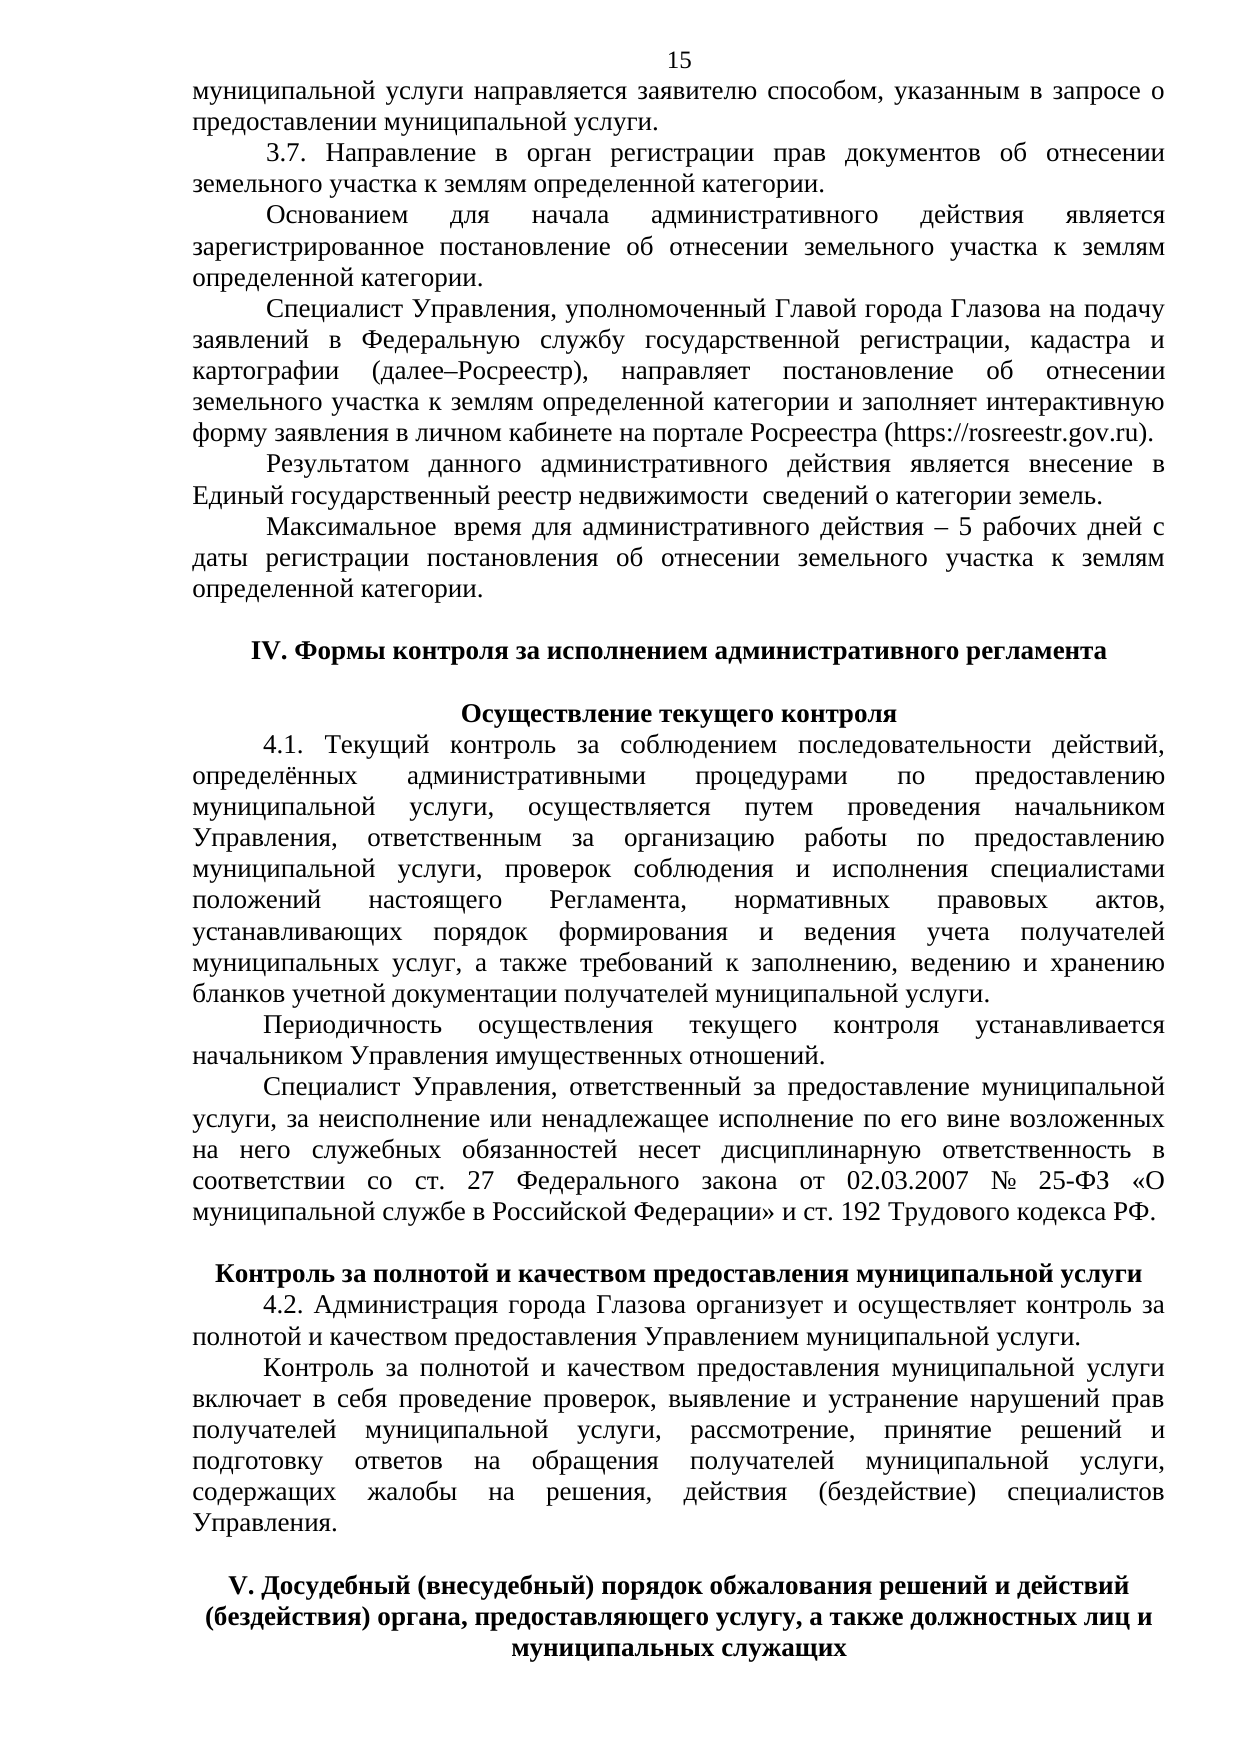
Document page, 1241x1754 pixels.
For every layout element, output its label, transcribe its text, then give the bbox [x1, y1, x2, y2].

text Результатом данного административного действия является внесение в Единый государственный реестр недвижимости сведений о категории земель. [192, 448, 1166, 510]
text 3.7. Направление в орган регистрации прав документов об отнесении земельного участка к землям определенной категории. [192, 136, 1166, 198]
text Контроль за полнотой и качеством предоставления муниципальной услуги [192, 1257, 1166, 1288]
text Специалист Управления, уполномоченный Главой города Глазова на подачу заявлений в Федеральную службу государственной регистрации, кадастра и картографии (далее–Росреестр), направляет постановление об отнесении земельного участка к землям определенной категории и заполняет интерактивную форму заявления в личном кабинете на портале Росреестра (https://rosreestr.gov.ru). [192, 292, 1166, 448]
text V. Досудебный (внесудебный) порядок обжалования решений и действий (бездействия) органа, предоставляющего услугу, а также должностных лиц и муниципальных служащих [192, 1569, 1166, 1662]
text 4.2. Администрация города Глазова организует и осуществляет контроль за полнотой и качеством предоставления Управлением муниципальной услуги. [192, 1288, 1166, 1351]
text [192, 74, 1166, 136]
text 4.1. Текущий контроль за соблюдением последовательности действий, определённых административными процедурами по предоставлению муниципальной услуги, осуществляется путем проведения начальником Управления, ответственным за организацию работы по предоставлению муниципальной услуги, проверок соблюдения и исполнения специалистами положений настоящего Регламента, нормативных правовых актов, устанавливающих порядок формирования и ведения учета получателей муниципальных услуг, а также требований к заполнению, ведению и хранению бланков учетной документации получателей муниципальной услуги. [192, 728, 1166, 1008]
text Специалист Управления, ответственный за предоставление муниципальной услуги, за неисполнение или ненадлежащее исполнение по его вине возложенных на него служебных обязанностей несет дисциплинарную ответственность в соответствии со ст. 27 Федерального закона от 02.03.2007 № 25-ФЗ «О муниципальной службе в Российской Федерации» и ст. 192 Трудового кодекса РФ. [192, 1071, 1166, 1226]
text Максимальное время для административного действия – 5 рабочих дней с даты регистрации постановления об отнесении земельного участка к землям определенной категории. [192, 510, 1166, 603]
text Периодичность осуществления текущего контроля устанавливается начальником Управления имущественных отношений. [192, 1008, 1166, 1071]
text IV. Формы контроля за исполнением административного регламента [192, 603, 1166, 666]
text Осуществление текущего контроля [192, 697, 1166, 728]
text Основанием для начала административного действия является зарегистрированное постановление об отнесении земельного участка к землям определенной категории. [192, 198, 1166, 292]
text Контроль за полнотой и качеством предоставления муниципальной услуги включает в себя проведение проверок, выявление и устранение нарушений прав получателей муниципальной услуги, рассмотрение, принятие решений и подготовку ответов на обращения получателей муниципальной услуги, содержащих жалобы на решения, действия (бездействие) специалистов Управления. [192, 1351, 1166, 1538]
